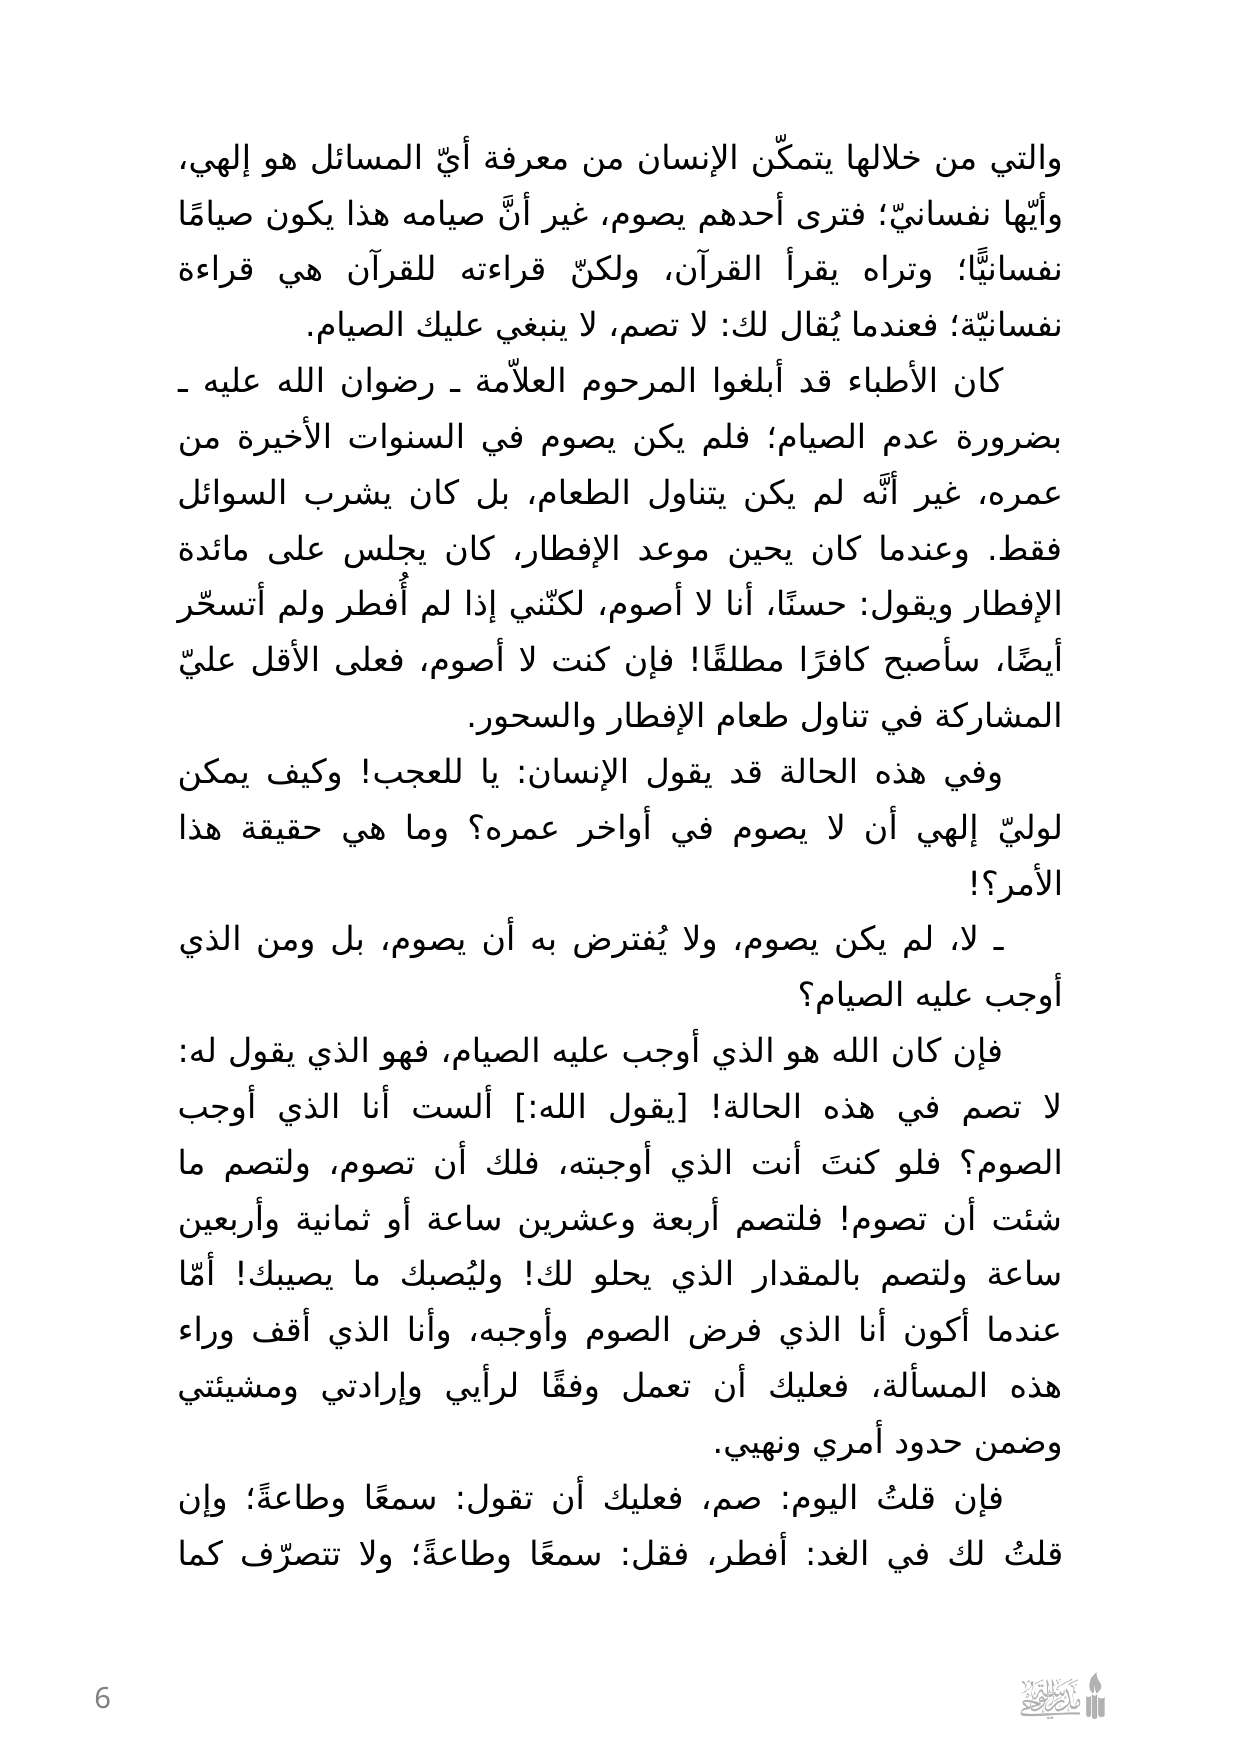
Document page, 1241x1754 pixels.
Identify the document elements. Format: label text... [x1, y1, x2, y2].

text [177, 1476, 1063, 1587]
text كان الأطباء قد أبلغوا المرحوم العلاّمة ـ رضوان الله عليه ـ بضرورة عدم الصيام؛ فلم يكن يصوم في السنوات الأخيرة من عمره، غير أنَّه لم يكن يتناول الطعام، بل كان يشرب السوائل فقط. وعندما كان يحين موعد الإفطار، كان يجلس على مائدة الإفطار ويقول: حسنًا، أنا لا أصوم، لكنّني إذا لم أُفطر ولم أتسحّر أيضًا، سأصبح كافرًا مطلقًا! فإن كنت لا أصوم، فعلى الأقل عليّ المشاركة في تناول طعام الإفطار والسحور. [177, 359, 1063, 750]
text وفي هذه الحالة قد يقول الإنسان: يا للعجب! وكيف يمكن لوليّ إلهي أن لا يصوم في أواخر عمره؟ وما هي حقيقة هذا الأمر؟! [177, 750, 1063, 917]
text ـ لا، لم يكن يصوم، ولا يُفترض به أن يصوم، بل ومن الذي أوجب عليه الصيام؟ [177, 917, 1063, 1029]
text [177, 136, 1063, 359]
picture [1020, 1672, 1105, 1719]
text فإن كان الله هو الذي أوجب عليه الصيام، فهو الذي يقول له: لا تصم في هذه الحالة! [يقول الله:] ألست أنا الذي أوجب الصوم؟ فلو كنتَ أنت الذي أوجبته، فلك أن تصوم، ولتصم ما شئت أن تصوم! فلتصم أربعة وعشرين ساعة أو ثمانية وأربعين ساعة ولتصم بالمقدار الذي يحلو لك! وليُصبك ما يصيبك! أمّا عندما أكون أنا الذي فرض الصوم وأوجبه، وأنا الذي أقف وراء هذه المسألة، فعليك أن تعمل وفقًا لرأيي وإرادتي ومشيئتي وضمن حدود أمري ونهيي. [177, 1029, 1063, 1476]
